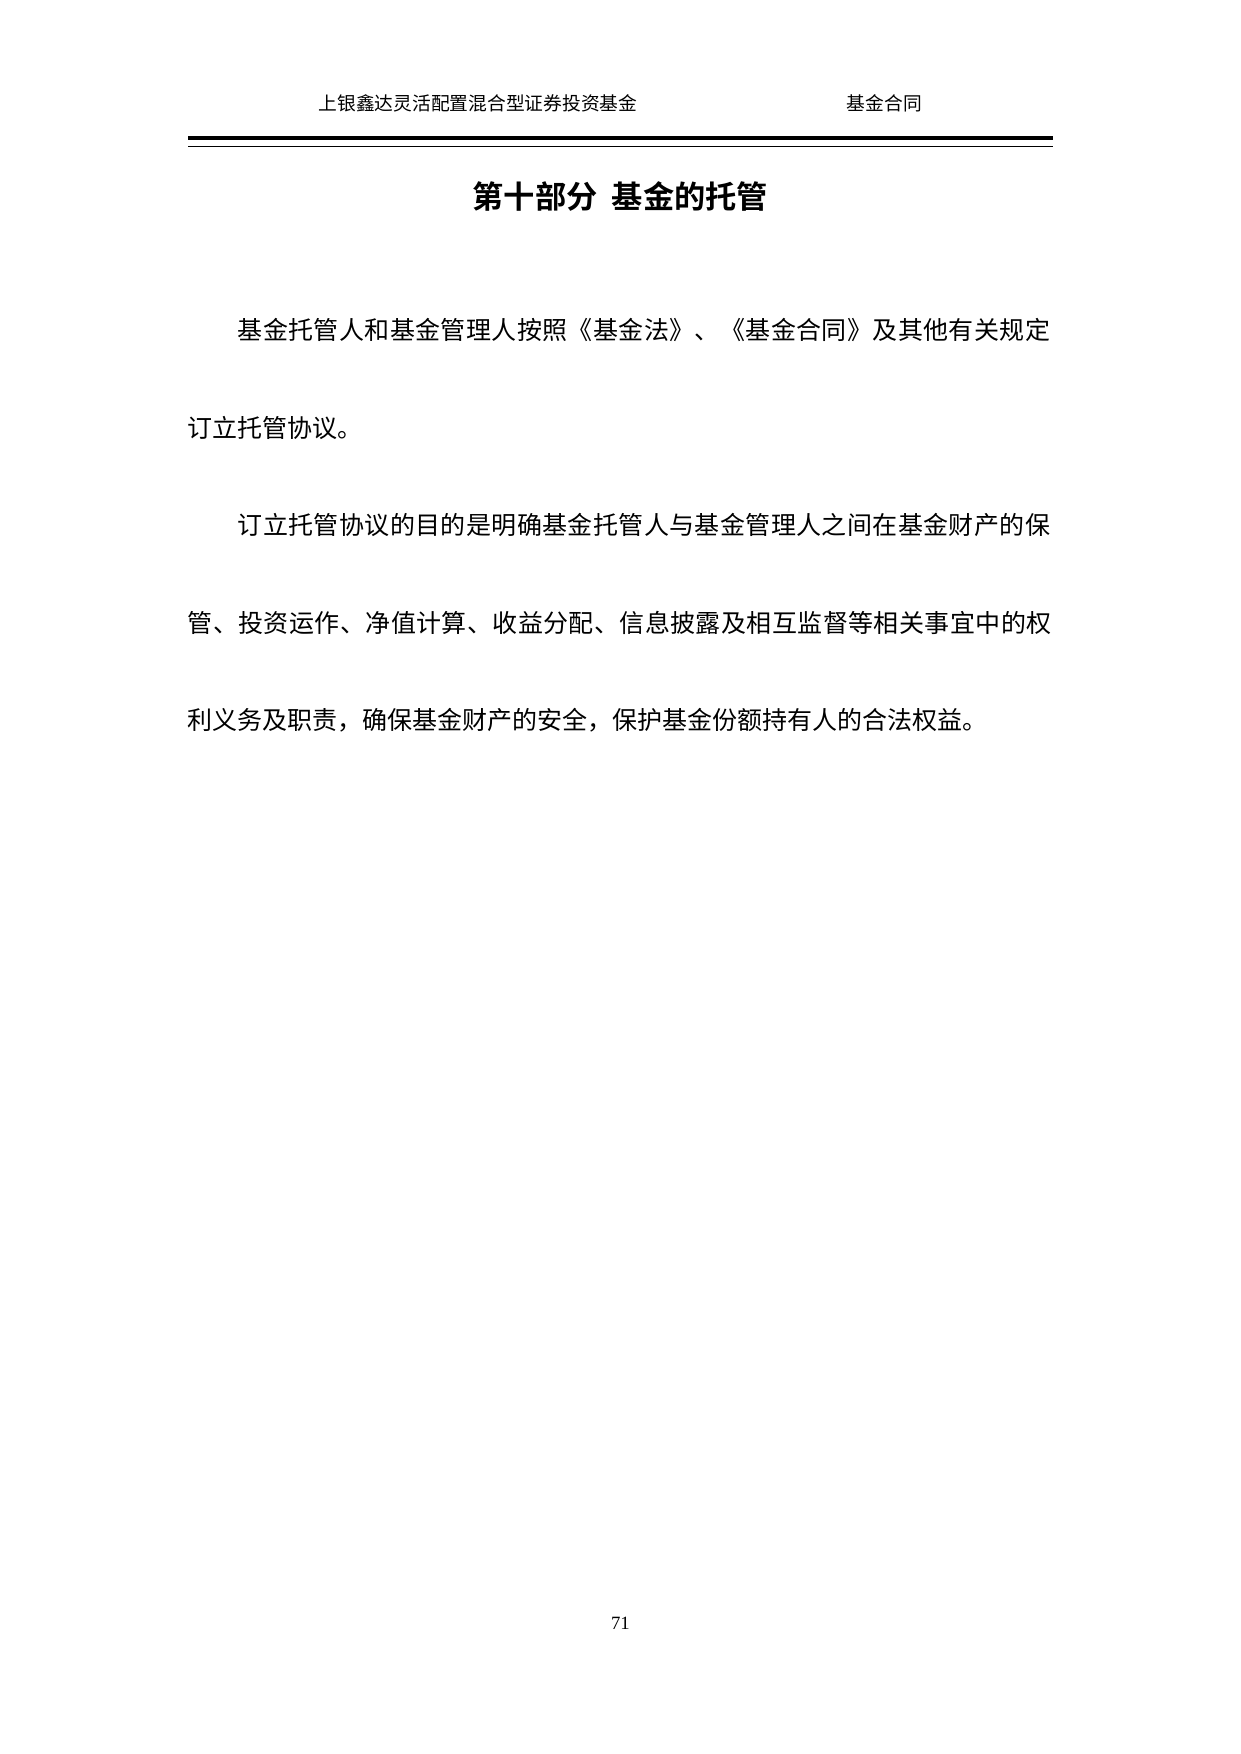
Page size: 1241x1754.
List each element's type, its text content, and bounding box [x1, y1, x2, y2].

text 订立托管协议的目的是明确基金托管人与基金管理人之间在基金财产的保管、投资运作、净值计算、收益分配、信息披露及相互监督等相关事宜中的权利义务及职责，确保基金财产的安全，保护基金份额持有人的合法权益。 [187, 477, 1053, 737]
subtitle 第十部分 基金的托管 [187, 162, 1053, 227]
text 基金托管人和基金管理人按照《基金法》、《基金合同》及其他有关规定订立托管协议。 [187, 296, 1053, 459]
